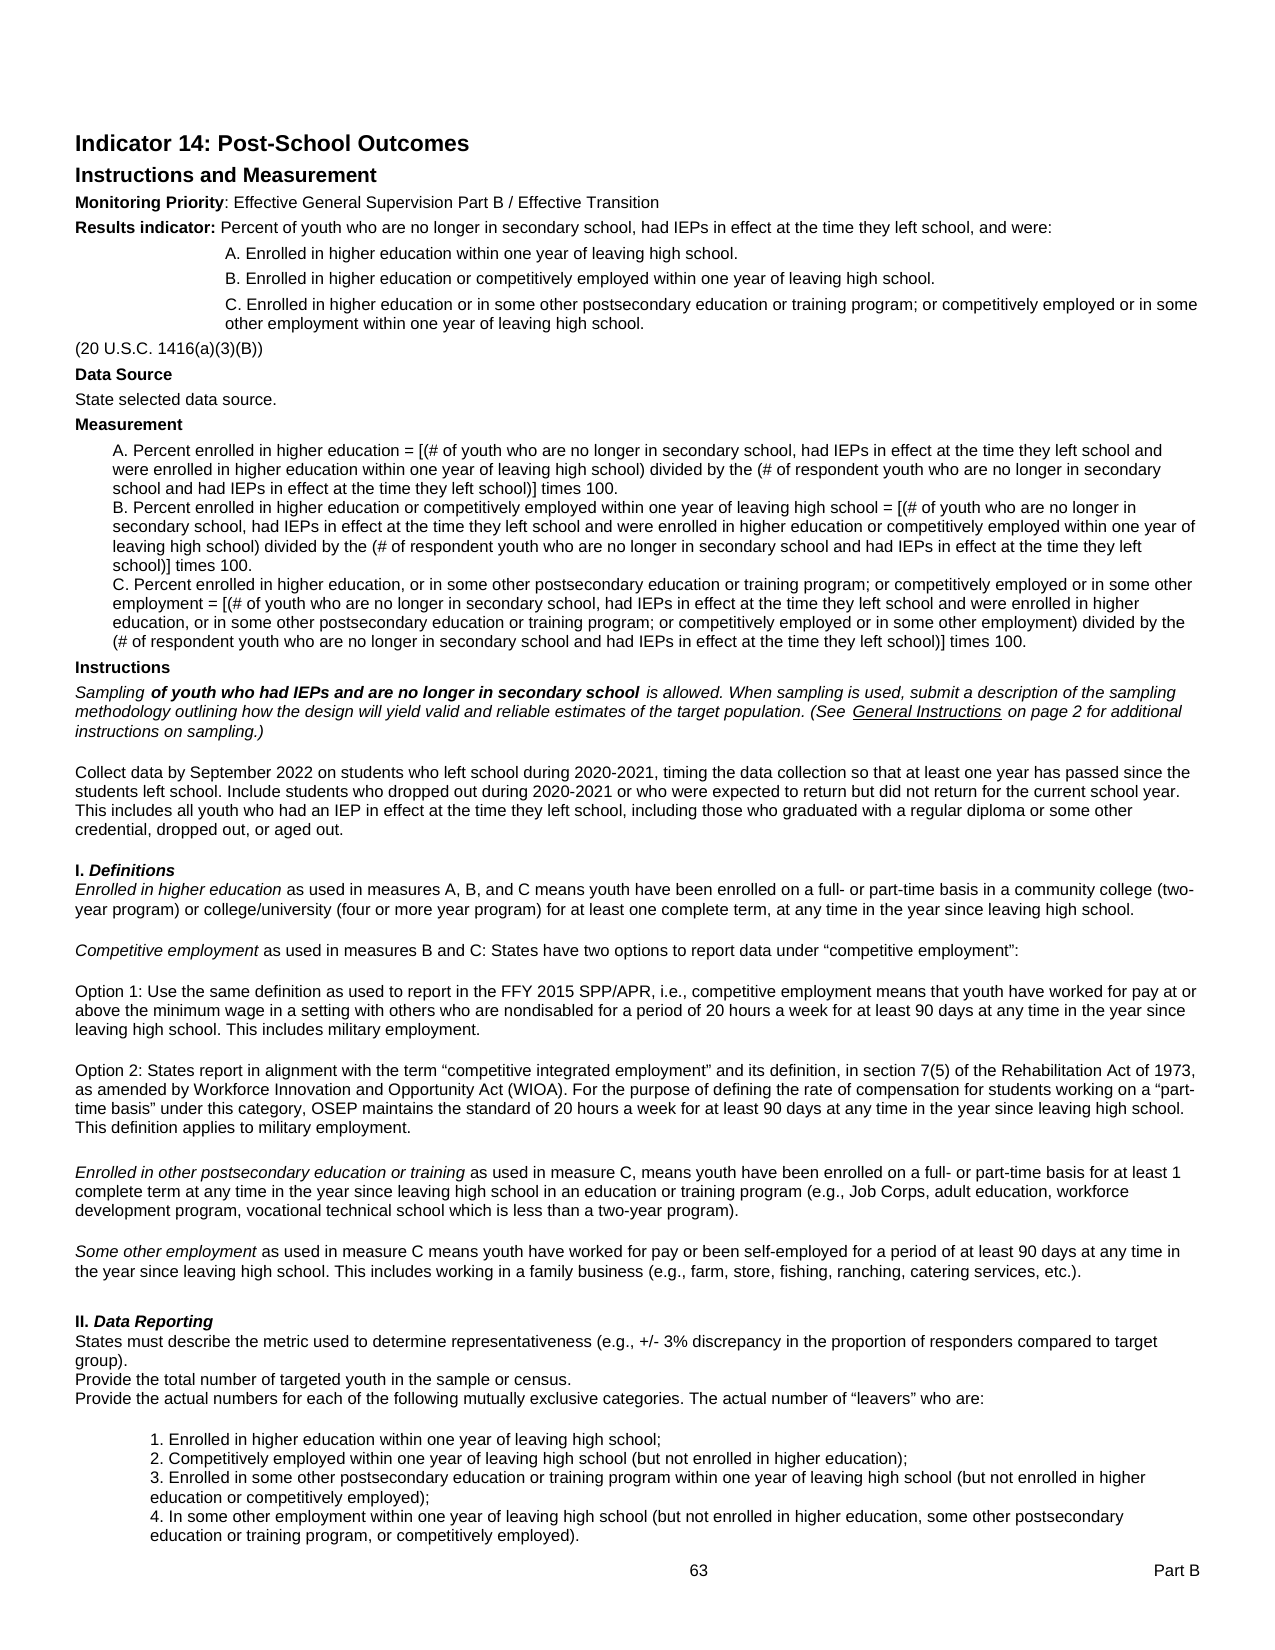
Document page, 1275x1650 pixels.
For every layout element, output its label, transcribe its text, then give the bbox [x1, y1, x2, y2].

subtitle Indicator 14: Post-School Outcomes [75, 130, 1200, 156]
text Some other employment as used in measure C means youth have worked for pay or been self-employed for a period of at least 90 days at any time in the year since leaving high school. This includes working in a family business (e.g., farm, store, fishing, ranching, catering services, etc.). [75, 1242, 1200, 1281]
text Enrolled in higher education as used in measures A, B, and C means youth have been enrolled on a full- or part-time basis in a community college (two-year program) or college/university (four or more year program) for at least one complete term, at any time in the year since leaving high school. [75, 880, 1200, 918]
text Data Source [75, 364, 1200, 383]
text I. Definitions [75, 861, 1200, 880]
text A. Percent enrolled in higher education = [(# of youth who are no longer in secondary school, had IEPs in effect at the time they left school and were enrolled in higher education within one year of leaving high school) divided by the (# of respondent youth who are no longer in secondary school and had IEPs in effect at the time they left school)] times 100. [112, 441, 1200, 498]
text Option 2: States report in alignment with the term “competitive integrated employment” and its definition, in section 7(5) of the Rehabilitation Act of 1973, as amended by Workforce Innovation and Opportunity Act (WIOA). For the purpose of defining the rate of compensation for students working on a “part-time basis” under this category, OSEP maintains the standard of 20 hours a week for at least 90 days at any time in the year since leaving high school. This definition applies to military employment. [75, 1061, 1200, 1137]
text 4. In some other employment within one year of leaving high school (but not enrolled in higher education, some other postsecondary education or training program, or competitively employed). [150, 1507, 1200, 1545]
text States must describe the metric used to determine representativeness (e.g., +/- 3% discrepancy in the proportion of responders compared to target group). [75, 1331, 1200, 1370]
text Instructions and Measurement [75, 162, 1200, 186]
text Provide the actual numbers for each of the following mutually exclusive categories. The actual number of “leavers” who are: [75, 1389, 1200, 1408]
text Competitive employment as used in measures B and C: States have two options to report data under “competitive employment”: [75, 940, 1200, 959]
text 1. Enrolled in higher education within one year of leaving high school; [120, 1430, 1200, 1449]
text B. Percent enrolled in higher education or competitively employed within one year of leaving high school = [(# of youth who are no longer in secondary school, had IEPs in effect at the time they left school and were enrolled in higher education or competitively employed within one year of leaving high school) divided by the (# of respondent youth who are no longer in secondary school and had IEPs in effect at the time they left school)] times 100. [112, 498, 1200, 575]
text Monitoring Priority: Effective General Supervision Part B / Effective Transition [75, 193, 1200, 212]
text II. Data Reporting [75, 1312, 1200, 1331]
text A. Enrolled in higher education within one year of leaving high school. [75, 243, 1200, 263]
text 2. Competitively employed within one year of leaving high school (but not enrolled in higher education); [120, 1449, 1200, 1468]
text Provide the total number of targeted youth in the sample or census. [75, 1370, 1200, 1389]
text Sampling of youth who had IEPs and are no longer in secondary school is allowed. When sampling is used, submit a description of the sampling methodology outlining how the design will yield valid and reliable estimates of the target population. (See General Instructions on page 2 for additional instructions on sampling.) [75, 683, 1200, 741]
text Results indicator: Percent of youth who are no longer in secondary school, had IEPs in effect at the time they left school, and were: [75, 218, 1200, 237]
text (20 U.S.C. 1416(a)(3)(B)) [75, 339, 1200, 358]
text Enrolled in other postsecondary education or training as used in measure C, means youth have been enrolled on a full- or part-time basis for at least 1 complete term at any time in the year since leaving high school in an education or training program (e.g., Job Corps, adult education, workforce development program, vocational technical school which is less than a two-year program). [75, 1163, 1200, 1220]
text Measurement [75, 415, 1200, 434]
text Instructions [75, 658, 1200, 677]
text C. Percent enrolled in higher education, or in some other postsecondary education or training program; or competitively employed or in some other employment = [(# of youth who are no longer in secondary school, had IEPs in effect at the time they left school and were enrolled in higher education, or in some other postsecondary education or training program; or competitively employed or in some other employment) divided by the (# of respondent youth who are no longer in secondary school and had IEPs in effect at the time they left school)] times 100. [112, 575, 1200, 651]
text State selected data source. [75, 390, 1200, 409]
text C. Enrolled in higher education or in some other postsecondary education or training program; or competitively employed or in some other employment within one year of leaving high school. [225, 294, 1200, 333]
text Option 1: Use the same definition as used to report in the FFY 2015 SPP/APR, i.e., competitive employment means that youth have worked for pay at or above the minimum wage in a setting with others who are nondisabled for a period of 20 hours a week for at least 90 days at any time in the year since leaving high school. This includes military employment. [75, 981, 1200, 1039]
text Collect data by September 2022 on students who left school during 2020-2021, timing the data collection so that at least one year has passed since the students left school. Include students who dropped out during 2020-2021 or who were expected to return but did not return for the current school year. This includes all youth who had an IEP in effect at the time they left school, including those who graduated with a regular diploma or some other credential, dropped out, or aged out. [75, 762, 1200, 839]
text B. Enrolled in higher education or competitively employed within one year of leaving high school. [75, 269, 1200, 288]
text 3. Enrolled in some other postsecondary education or training program within one year of leaving high school (but not enrolled in higher education or competitively employed); [150, 1468, 1200, 1507]
